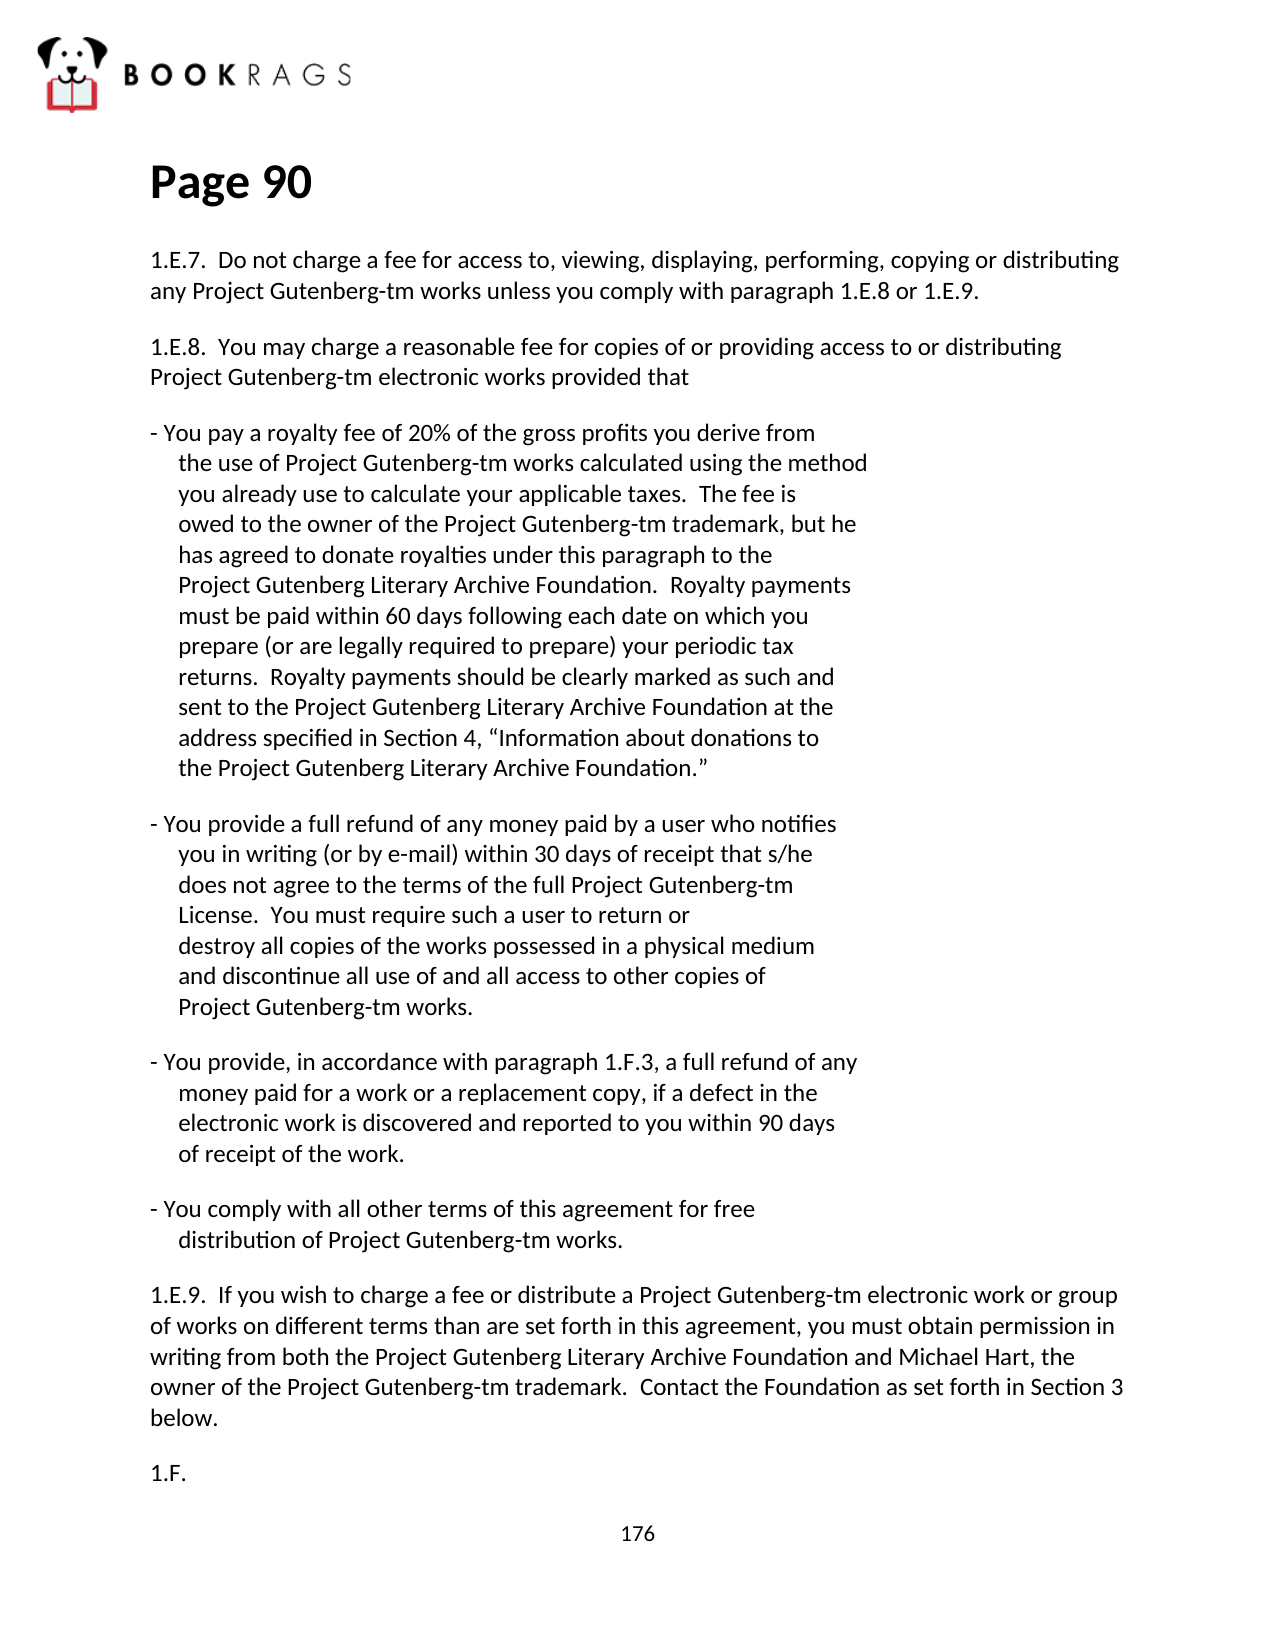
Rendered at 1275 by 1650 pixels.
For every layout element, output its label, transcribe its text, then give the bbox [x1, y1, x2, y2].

text - You comply with all other terms of this agreement for free distribution of Project Gutenberg-tm works. [150, 1194, 1125, 1255]
text Page 90 [150, 150, 1125, 211]
text 1.F. [150, 1457, 1125, 1488]
text - You pay a royalty fee of 20% of the gross profits you derive from the use of Project Gutenberg-tm works calculated using the method you already use to calculate your applicable taxes. The fee is owed to the owner of the Project Gutenberg-tm trademark, but he has agreed to donate royalties under this paragraph to the Project Gutenberg Literary Archive Foundation. Royalty payments must be paid within 60 days following each date on which you prepare (or are legally required to prepare) your periodic tax returns. Royalty payments should be clearly marked as such and sent to the Project Gutenberg Literary Archive Foundation at the address specified in Section 4, “Information about donations to the Project Gutenberg Literary Archive Foundation.” [150, 417, 1125, 783]
text 1.E.9. If you wish to charge a fee or distribute a Project Gutenberg-tm electronic work or group of works on different terms than are set forth in this agreement, you must obtain permission in writing from both the Project Gutenberg Literary Archive Foundation and Michael Hart, the owner of the Project Gutenberg-tm trademark. Contact the Foundation as set forth in Section 3 below. [150, 1280, 1125, 1432]
text 1.E.7. Do not charge a fee for access to, viewing, displaying, performing, copying or distributing any Project Gutenberg-tm works unless you comply with paragraph 1.E.8 or 1.E.9. [150, 244, 1125, 306]
picture [37, 37, 351, 113]
text - You provide a full refund of any money paid by a user who notifies you in writing (or by e-mail) within 30 days of receipt that s/he does not agree to the terms of the full Project Gutenberg-tm License. You must require such a user to return or destroy all copies of the works possessed in a physical medium and discontinue all use of and all access to other copies of Project Gutenberg-tm works. [150, 808, 1125, 1022]
text - You provide, in accordance with paragraph 1.F.3, a full refund of any money paid for a work or a replacement copy, if a defect in the electronic work is discovered and reported to you within 90 days of receipt of the work. [150, 1047, 1125, 1169]
text 1.E.8. You may charge a reasonable fee for copies of or providing access to or distributing Project Gutenberg-tm electronic works provided that [150, 331, 1125, 392]
